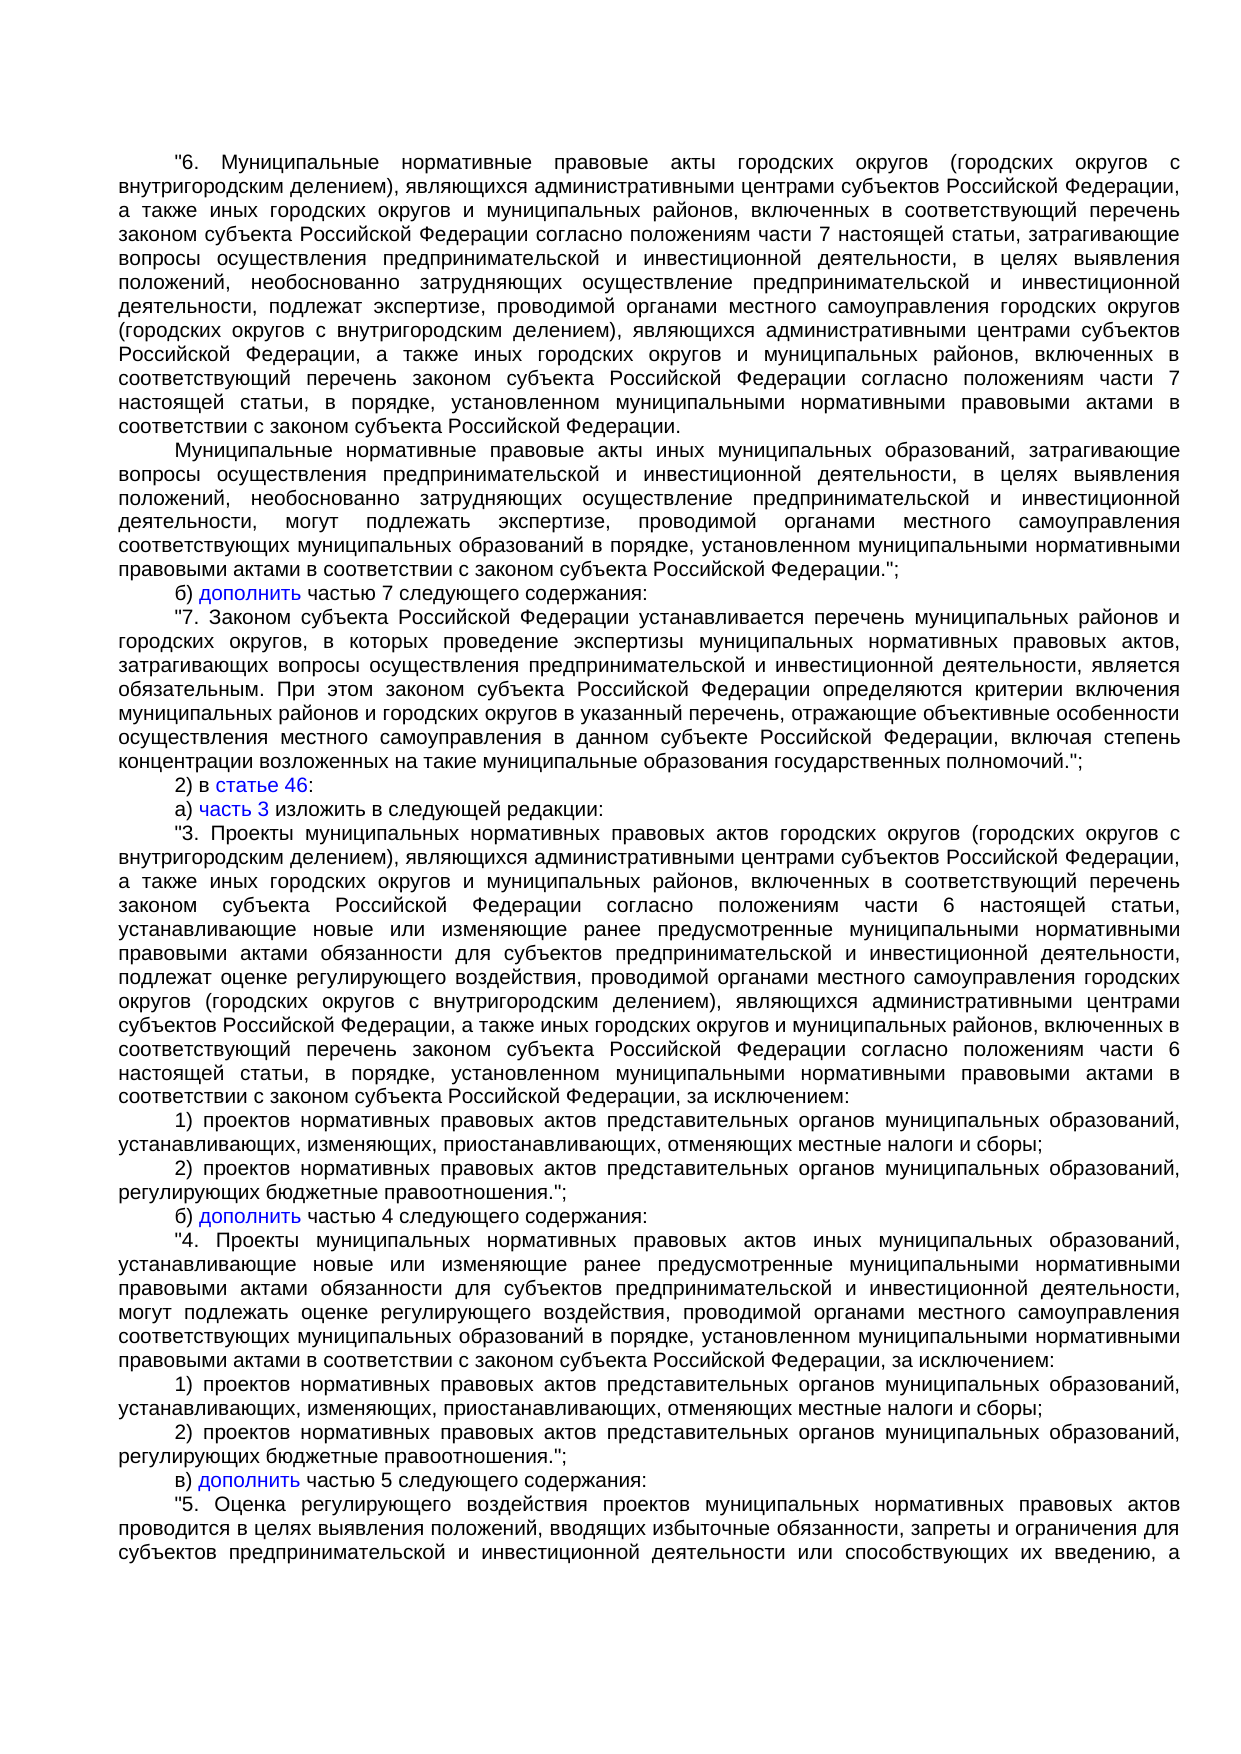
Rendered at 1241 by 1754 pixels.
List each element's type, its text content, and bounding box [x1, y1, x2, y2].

text "6. Муниципальные нормативные правовые акты городских округов (городских округов с внутригородским делением), являющихся административными центрами субъектов Российской Федерации, а также иных городских округов и муниципальных районов, включенных в соответствующий перечень законом субъекта Российской Федерации согласно положениям части 7 настоящей статьи, затрагивающие вопросы осуществления предпринимательской и инвестиционной деятельности, в целях выявления положений, необоснованно затрудняющих осуществление предпринимательской и инвестиционной деятельности, подлежат экспертизе, проводимой органами местного самоуправления городских округов (городских округов с внутригородским делением), являющихся административными центрами субъектов Российской Федерации, а также иных городских округов и муниципальных районов, включенных в соответствующий перечень законом субъекта Российской Федерации согласно положениям части 7 настоящей статьи, в порядке, установленном муниципальными нормативными правовыми актами в соответствии с законом субъекта Российской Федерации. [118, 150, 1181, 437]
text 1) проектов нормативных правовых актов представительных органов муниципальных образований, устанавливающих, изменяющих, приостанавливающих, отменяющих местные налоги и сборы; [118, 1108, 1181, 1156]
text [118, 1492, 1181, 1563]
text 2) проектов нормативных правовых актов представительных органов муниципальных образований, регулирующих бюджетные правоотношения."; [118, 1420, 1181, 1468]
text 1) проектов нормативных правовых актов представительных органов муниципальных образований, устанавливающих, изменяющих, приостанавливающих, отменяющих местные налоги и сборы; [118, 1372, 1181, 1420]
text а) часть 3 изложить в следующей редакции: [118, 797, 1181, 821]
text в) дополнить частью 5 следующего содержания: [118, 1468, 1181, 1492]
text б) дополнить частью 7 следующего содержания: [118, 581, 1181, 605]
text 2) в статье 46: [118, 773, 1181, 797]
text Муниципальные нормативные правовые акты иных муниципальных образований, затрагивающие вопросы осуществления предпринимательской и инвестиционной деятельности, в целях выявления положений, необоснованно затрудняющих осуществление предпринимательской и инвестиционной деятельности, могут подлежать экспертизе, проводимой органами местного самоуправления соответствующих муниципальных образований в порядке, установленном муниципальными нормативными правовыми актами в соответствии с законом субъекта Российской Федерации."; [118, 437, 1181, 581]
text "7. Законом субъекта Российской Федерации устанавливается перечень муниципальных районов и городских округов, в которых проведение экспертизы муниципальных нормативных правовых актов, затрагивающих вопросы осуществления предпринимательской и инвестиционной деятельности, является обязательным. При этом законом субъекта Российской Федерации определяются критерии включения муниципальных районов и городских округов в указанный перечень, отражающие объективные особенности осуществления местного самоуправления в данном субъекте Российской Федерации, включая степень концентрации возложенных на такие муниципальные образования государственных полномочий."; [118, 605, 1181, 773]
text 2) проектов нормативных правовых актов представительных органов муниципальных образований, регулирующих бюджетные правоотношения."; [118, 1156, 1181, 1204]
text "3. Проекты муниципальных нормативных правовых актов городских округов (городских округов с внутригородским делением), являющихся административными центрами субъектов Российской Федерации, а также иных городских округов и муниципальных районов, включенных в соответствующий перечень законом субъекта Российской Федерации согласно положениям части 6 настоящей статьи, устанавливающие новые или изменяющие ранее предусмотренные муниципальными нормативными правовыми актами обязанности для субъектов предпринимательской и инвестиционной деятельности, подлежат оценке регулирующего воздействия, проводимой органами местного самоуправления городских округов (городских округов с внутригородским делением), являющихся административными центрами субъектов Российской Федерации, а также иных городских округов и муниципальных районов, включенных в соответствующий перечень законом субъекта Российской Федерации согласно положениям части 6 настоящей статьи, в порядке, установленном муниципальными нормативными правовыми актами в соответствии с законом субъекта Российской Федерации, за исключением: [118, 821, 1181, 1108]
text "4. Проекты муниципальных нормативных правовых актов иных муниципальных образований, устанавливающие новые или изменяющие ранее предусмотренные муниципальными нормативными правовыми актами обязанности для субъектов предпринимательской и инвестиционной деятельности, могут подлежать оценке регулирующего воздействия, проводимой органами местного самоуправления соответствующих муниципальных образований в порядке, установленном муниципальными нормативными правовыми актами в соответствии с законом субъекта Российской Федерации, за исключением: [118, 1228, 1181, 1372]
text б) дополнить частью 4 следующего содержания: [118, 1204, 1181, 1228]
